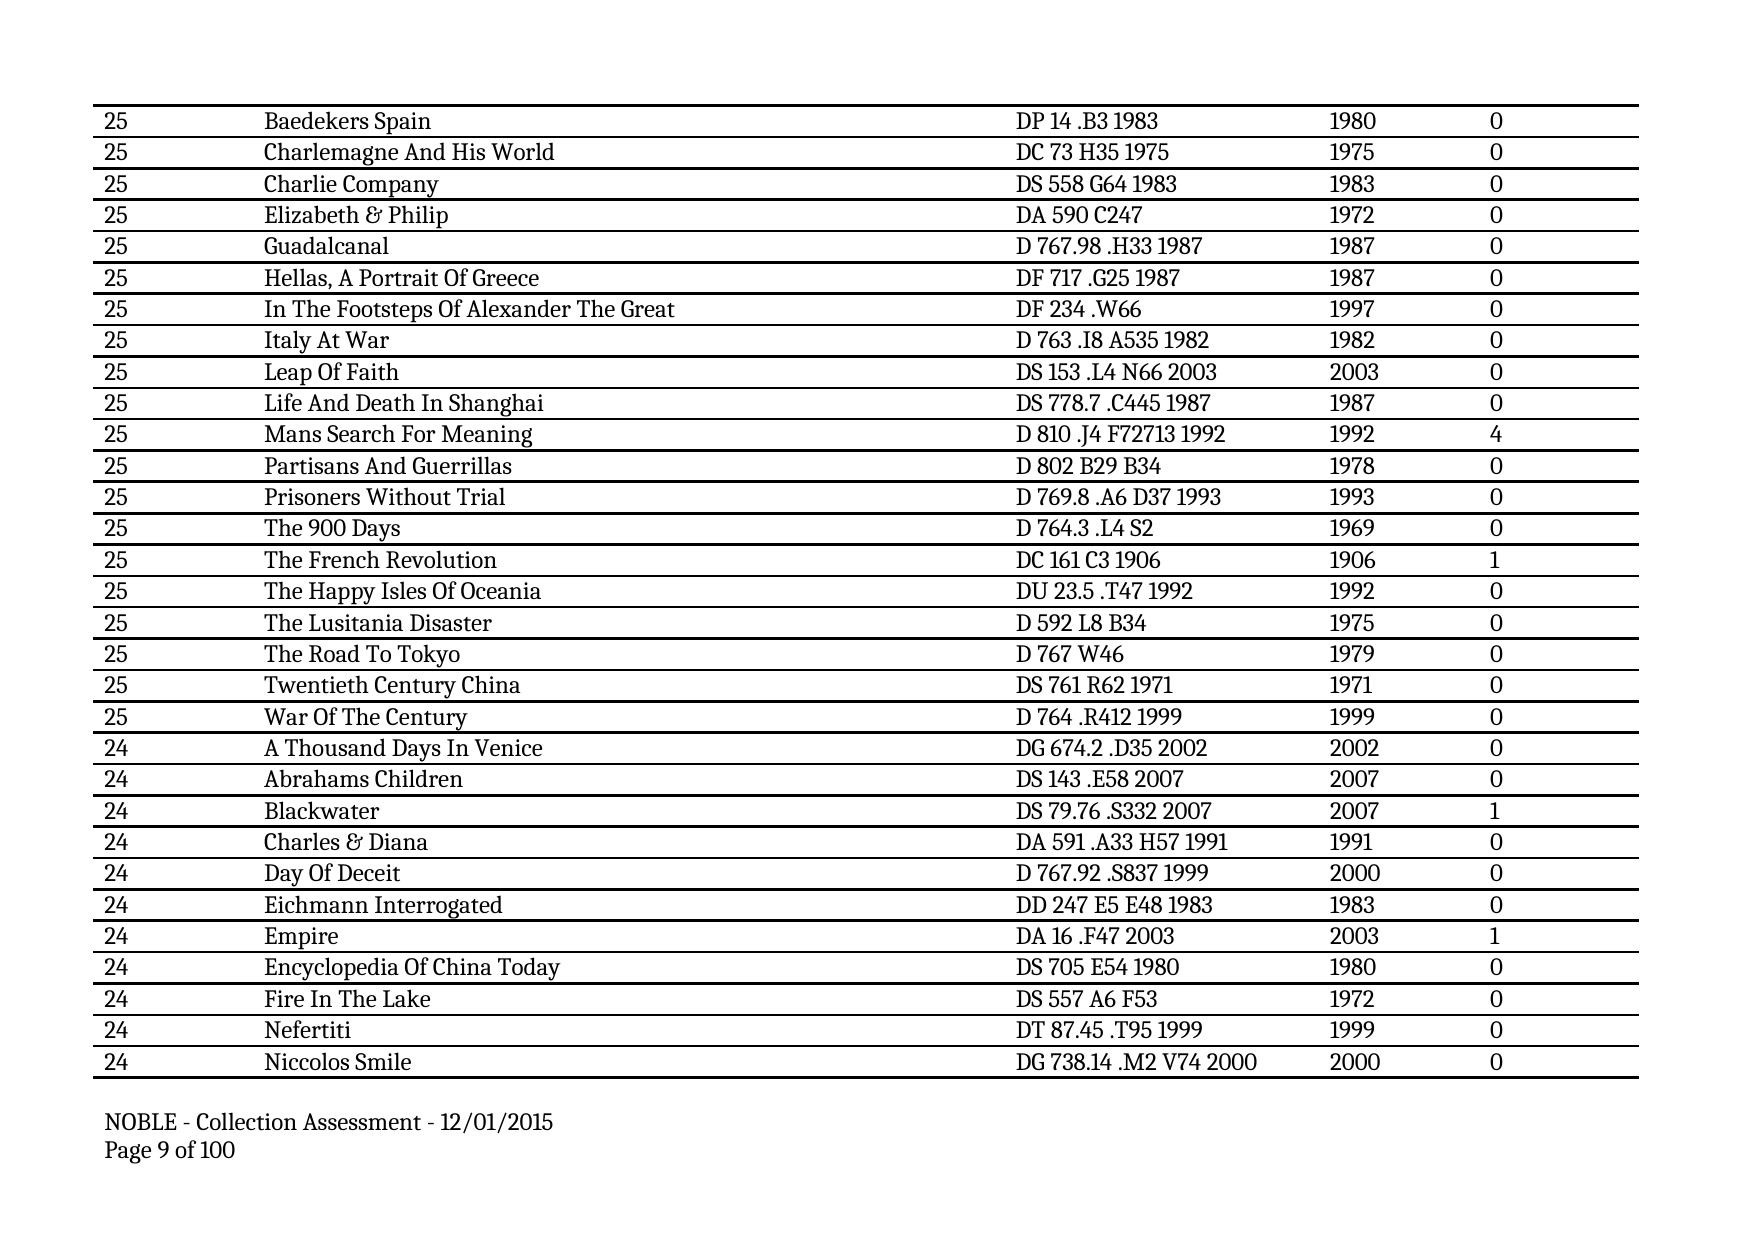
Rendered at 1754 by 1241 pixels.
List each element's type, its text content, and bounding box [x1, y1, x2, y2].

table_cell 25 [93, 671, 253, 700]
table_cell DF 234 .W66 [999, 295, 1319, 324]
table_cell 25 [93, 358, 253, 386]
table_cell 0 [1479, 264, 1638, 292]
table_cell DC 73 H35 1975 [999, 138, 1319, 167]
table_cell 1992 [1319, 577, 1478, 606]
table_cell 1987 [1319, 232, 1478, 261]
table_cell Prisoners Without Trial [253, 483, 999, 512]
table_cell DA 590 C247 [999, 201, 1319, 229]
table_cell 1997 [1319, 295, 1478, 324]
table_cell DS 79.76 .S332 2007 [999, 797, 1319, 825]
table_cell 1991 [1319, 828, 1478, 857]
table_cell 1999 [1319, 1016, 1478, 1045]
table_cell 1 [1479, 546, 1638, 574]
table_cell Eichmann Interrogated [253, 891, 999, 919]
table_cell 0 [1479, 326, 1638, 355]
table_cell 24 [93, 797, 253, 825]
table_cell DS 143 .E58 2007 [999, 765, 1319, 794]
table_cell Hellas, A Portrait Of Greece [253, 264, 999, 292]
table_cell Twentieth Century China [253, 671, 999, 700]
table_cell 25 [93, 703, 253, 731]
table_cell 25 [93, 515, 253, 543]
table_cell 0 [1479, 577, 1638, 606]
table_cell DG 738.14 .M2 V74 2000 [999, 1047, 1319, 1076]
table_cell 0 [1479, 138, 1638, 167]
table_cell The Lusitania Disaster [253, 608, 999, 637]
table_cell 0 [1479, 765, 1638, 794]
table_cell 0 [1479, 515, 1638, 543]
table_cell A Thousand Days In Venice [253, 734, 999, 763]
table_cell 2003 [1319, 922, 1478, 951]
table_cell 25 [93, 577, 253, 606]
table_cell 1999 [1319, 703, 1478, 731]
table_cell 0 [1479, 891, 1638, 919]
table_cell 25 [93, 389, 253, 418]
table_cell 1982 [1319, 326, 1478, 355]
table_cell DS 778.7 .C445 1987 [999, 389, 1319, 418]
table_cell 1983 [1319, 170, 1478, 198]
table_cell 24 [93, 1016, 253, 1045]
table_cell The French Revolution [253, 546, 999, 574]
table_cell Mans Search For Meaning [253, 420, 999, 449]
table_cell 24 [93, 734, 253, 763]
table_cell Charles & Diana [253, 828, 999, 857]
table_cell 1980 [1319, 953, 1478, 982]
table_cell 25 [93, 420, 253, 449]
table_cell DS 558 G64 1983 [999, 170, 1319, 198]
table_cell 1992 [1319, 420, 1478, 449]
table_cell DA 16 .F47 2003 [999, 922, 1319, 951]
table_cell Encyclopedia Of China Today [253, 953, 999, 982]
table_cell 0 [1479, 985, 1638, 1013]
table_cell 2000 [1319, 1047, 1478, 1076]
table_cell D 592 L8 B34 [999, 608, 1319, 637]
table_cell 1983 [1319, 891, 1478, 919]
table_cell 25 [93, 640, 253, 668]
table_cell 0 [1479, 1047, 1638, 1076]
table_cell 0 [1479, 859, 1638, 888]
table_cell 24 [93, 922, 253, 951]
table_cell 1969 [1319, 515, 1478, 543]
table_cell 24 [93, 1047, 253, 1076]
table_cell 25 [93, 452, 253, 480]
table_cell Day Of Deceit [253, 859, 999, 888]
table_cell 0 [1479, 734, 1638, 763]
table_cell D 763 .I8 A535 1982 [999, 326, 1319, 355]
table_cell 0 [1479, 170, 1638, 198]
table_cell War Of The Century [253, 703, 999, 731]
table_cell 25 [93, 295, 253, 324]
table_cell 1978 [1319, 452, 1478, 480]
table_cell Abrahams Children [253, 765, 999, 794]
table_cell DF 717 .G25 1987 [999, 264, 1319, 292]
table_cell Elizabeth & Philip [253, 201, 999, 229]
table_cell DP 14 .B3 1983 [999, 107, 1319, 136]
table_cell 0 [1479, 107, 1638, 136]
table_cell D 767 W46 [999, 640, 1319, 668]
table_cell 0 [1479, 232, 1638, 261]
table_cell 24 [93, 891, 253, 919]
table_cell 0 [1479, 452, 1638, 480]
table_cell Empire [253, 922, 999, 951]
table_cell Charlemagne And His World [253, 138, 999, 167]
table_cell Charlie Company [253, 170, 999, 198]
table_cell DD 247 E5 E48 1983 [999, 891, 1319, 919]
table_cell 1 [1479, 797, 1638, 825]
table_cell 24 [93, 985, 253, 1013]
table_cell Blackwater [253, 797, 999, 825]
table_cell 1906 [1319, 546, 1478, 574]
table_cell 25 [93, 201, 253, 229]
table_cell 2000 [1319, 859, 1478, 888]
table_cell DG 674.2 .D35 2002 [999, 734, 1319, 763]
table_cell 2003 [1319, 358, 1478, 386]
table_cell 24 [93, 953, 253, 982]
table_cell 0 [1479, 483, 1638, 512]
table_cell 0 [1479, 640, 1638, 668]
table_cell 25 [93, 483, 253, 512]
table_cell 1975 [1319, 608, 1478, 637]
table_cell 1987 [1319, 264, 1478, 292]
table_cell The 900 Days [253, 515, 999, 543]
table_cell D 767.92 .S837 1999 [999, 859, 1319, 888]
table_cell In The Footsteps Of Alexander The Great [253, 295, 999, 324]
table_cell 0 [1479, 358, 1638, 386]
table_cell 1972 [1319, 985, 1478, 1013]
table_cell D 802 B29 B34 [999, 452, 1319, 480]
table_cell Fire In The Lake [253, 985, 999, 1013]
table_cell 25 [93, 608, 253, 637]
table_cell 25 [93, 232, 253, 261]
table_cell 1987 [1319, 389, 1478, 418]
table_cell Life And Death In Shanghai [253, 389, 999, 418]
table_cell 1993 [1319, 483, 1478, 512]
table_cell 1979 [1319, 640, 1478, 668]
table_cell Leap Of Faith [253, 358, 999, 386]
table_cell DU 23.5 .T47 1992 [999, 577, 1319, 606]
table_cell DS 153 .L4 N66 2003 [999, 358, 1319, 386]
table_cell Partisans And Guerrillas [253, 452, 999, 480]
table_cell DA 591 .A33 H57 1991 [999, 828, 1319, 857]
table_cell D 764.3 .L4 S2 [999, 515, 1319, 543]
table_cell 24 [93, 859, 253, 888]
table_cell Italy At War [253, 326, 999, 355]
table_cell 0 [1479, 828, 1638, 857]
table_cell D 769.8 .A6 D37 1993 [999, 483, 1319, 512]
table_cell 0 [1479, 389, 1638, 418]
table_cell 0 [1479, 201, 1638, 229]
table_cell DS 557 A6 F53 [999, 985, 1319, 1013]
table_cell 25 [93, 546, 253, 574]
table_cell Nefertiti [253, 1016, 999, 1045]
table_cell D 767.98 .H33 1987 [999, 232, 1319, 261]
table_cell 2007 [1319, 797, 1478, 825]
table_cell 25 [93, 138, 253, 167]
table_cell 2007 [1319, 765, 1478, 794]
table_cell 0 [1479, 1016, 1638, 1045]
table_cell 1975 [1319, 138, 1478, 167]
table_cell The Road To Tokyo [253, 640, 999, 668]
table_cell 0 [1479, 703, 1638, 731]
table_cell 25 [93, 326, 253, 355]
table_cell 0 [1479, 671, 1638, 700]
table_cell 24 [93, 765, 253, 794]
table_cell DS 705 E54 1980 [999, 953, 1319, 982]
table_cell 1972 [1319, 201, 1478, 229]
table_cell Baedekers Spain [253, 107, 999, 136]
table_cell 0 [1479, 608, 1638, 637]
table_cell Guadalcanal [253, 232, 999, 261]
table_cell 1971 [1319, 671, 1478, 700]
table_cell 25 [93, 264, 253, 292]
table_cell 1 [1479, 922, 1638, 951]
table_cell 0 [1479, 295, 1638, 324]
table_cell 25 [93, 107, 253, 136]
table_cell D 764 .R412 1999 [999, 703, 1319, 731]
table_cell 25 [93, 170, 253, 198]
table_cell DS 761 R62 1971 [999, 671, 1319, 700]
table_cell 2002 [1319, 734, 1478, 763]
table_cell 1980 [1319, 107, 1478, 136]
table_cell 4 [1479, 420, 1638, 449]
table_cell DC 161 C3 1906 [999, 546, 1319, 574]
table_cell DT 87.45 .T95 1999 [999, 1016, 1319, 1045]
table_cell D 810 .J4 F72713 1992 [999, 420, 1319, 449]
table_cell 0 [1479, 953, 1638, 982]
table_cell The Happy Isles Of Oceania [253, 577, 999, 606]
table_cell Niccolos Smile [253, 1047, 999, 1076]
table_cell 24 [93, 828, 253, 857]
